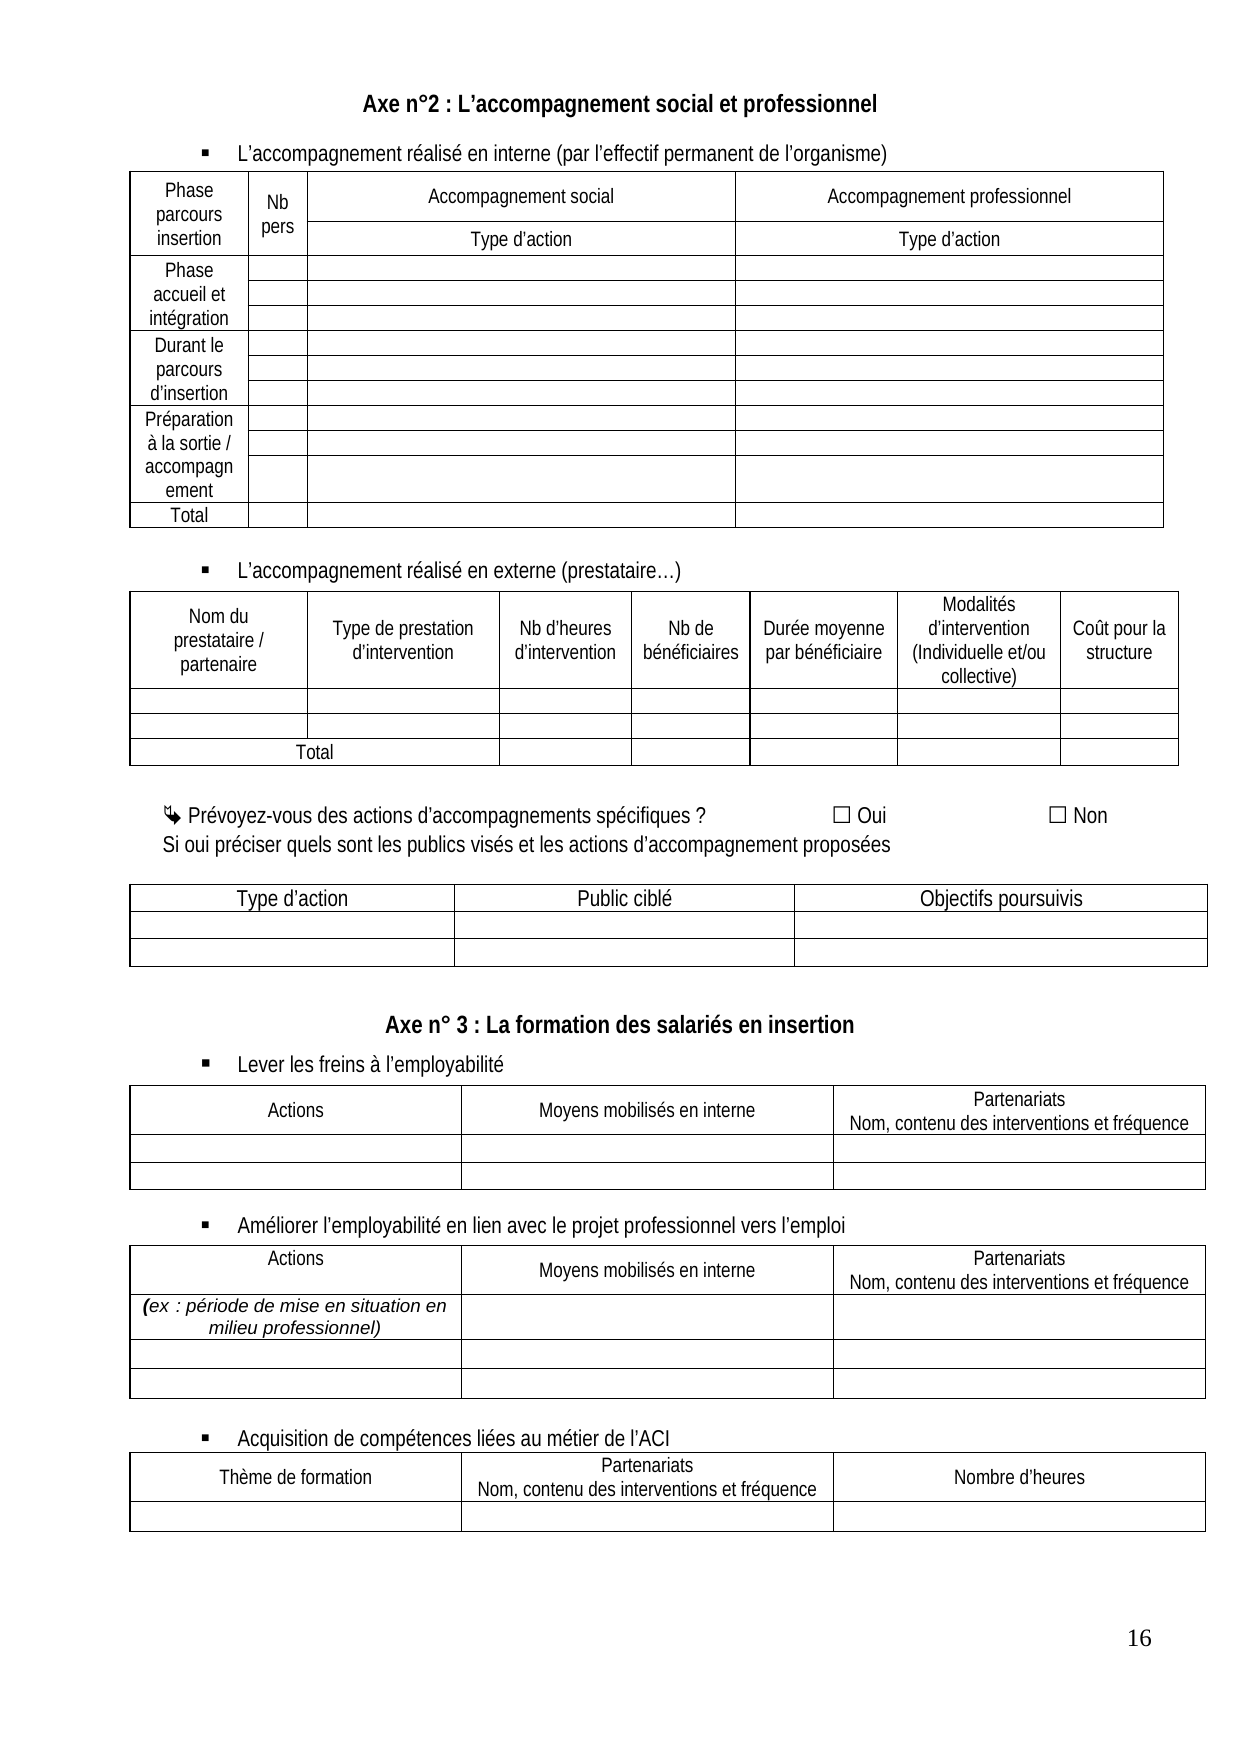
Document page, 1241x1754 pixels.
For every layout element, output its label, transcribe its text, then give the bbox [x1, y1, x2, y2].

table_header Nb d’heures d’intervention [500, 592, 631, 687]
table_cell [736, 356, 1163, 380]
table_header Actions [131, 1246, 461, 1294]
text Axe n° 3 : La formation des salariés en insertion [89, 1010, 1152, 1039]
table_header Public ciblé [455, 885, 794, 911]
table_cell [632, 714, 749, 737]
table_header Accompagnement social [308, 172, 735, 221]
table_cell Phase accueil et intégration [131, 256, 248, 330]
table_cell Préparation à la sortie / accompagnement [131, 406, 248, 502]
table_cell [751, 714, 897, 737]
table_cell [500, 739, 631, 765]
table_cell [308, 714, 499, 737]
table_cell [1061, 689, 1178, 712]
table_cell [131, 1369, 461, 1398]
table_cell [834, 1369, 1205, 1398]
table_cell [249, 331, 307, 355]
table_cell [131, 1163, 461, 1189]
table_cell [249, 503, 307, 527]
table_cell [736, 306, 1163, 330]
table_cell [736, 503, 1163, 527]
table_header Actions [131, 1086, 461, 1134]
table_header Moyens mobilisés en interne [462, 1086, 833, 1134]
table_header Nb pers [249, 172, 307, 255]
table_header Partenariats Nom, contenu des interventions et fréquence [834, 1246, 1205, 1294]
table_header Accompagnement professionnel [736, 172, 1163, 221]
table_header Coût pour la structure [1061, 592, 1178, 687]
table_cell [249, 306, 307, 330]
table_cell [795, 912, 1207, 938]
table_cell [131, 689, 307, 712]
list L’accompagnement réalisé en interne (par l’effectif permanent de l’organisme) [200, 139, 1152, 166]
table_cell [308, 356, 735, 380]
table_cell [308, 331, 735, 355]
table_cell [308, 689, 499, 712]
table_header Type d’action [131, 885, 454, 911]
table_cell [462, 1295, 833, 1338]
table_cell [249, 381, 307, 405]
table_cell [308, 281, 735, 305]
table_cell [834, 1340, 1205, 1368]
table_cell [834, 1163, 1205, 1189]
table_header Phase parcours insertion [131, 172, 248, 255]
table_cell [462, 1502, 833, 1531]
table_cell [249, 431, 307, 455]
list Lever les freins à l’employabilité [200, 1051, 1152, 1078]
table_cell [736, 331, 1163, 355]
table_cell [308, 256, 735, 280]
table_cell Type d’action [308, 222, 735, 255]
table_cell [500, 714, 631, 737]
table_cell [834, 1502, 1205, 1531]
table_cell [632, 689, 749, 712]
table_cell [736, 406, 1163, 430]
table_cell Type d’action [736, 222, 1163, 255]
table_cell [308, 503, 735, 527]
table_cell [500, 689, 631, 712]
table_cell [736, 381, 1163, 405]
table_cell [308, 381, 735, 405]
table_cell [131, 1340, 461, 1368]
table_cell [131, 1135, 461, 1162]
table_header Nom du prestataire / partenaire [131, 592, 307, 687]
text Axe n°2 : L’accompagnement social et professionnel [89, 89, 1152, 117]
table_header Modalités d’intervention (Individuelle et/ou collective) [898, 592, 1060, 687]
table_header Nombre d’heures [834, 1453, 1205, 1501]
table_cell [249, 356, 307, 380]
text Si oui préciser quels sont les publics visés et les actions d’accompagnement proposées [162, 831, 1152, 857]
table_cell [455, 939, 794, 966]
table_cell [131, 1502, 461, 1531]
table_header Partenariats Nom, contenu des interventions et fréquence [462, 1453, 833, 1501]
table_cell [249, 406, 307, 430]
table_cell [632, 739, 749, 765]
table_cell [736, 431, 1163, 455]
text Prévoyez-vous des actions d’accompagnements spécifiques ? Oui Non [162, 799, 1152, 831]
table_cell [898, 714, 1060, 737]
table_cell [736, 456, 1163, 502]
table_cell [131, 912, 454, 938]
table_header Type de prestation d’intervention [308, 592, 499, 687]
table_cell [308, 306, 735, 330]
table_cell [131, 939, 454, 966]
table_header Moyens mobilisés en interne [462, 1246, 833, 1294]
list Acquisition de compétences liées au métier de l’ACI [200, 1425, 1152, 1452]
table_cell [462, 1163, 833, 1189]
table_cell [1061, 739, 1178, 765]
table_header Durée moyenne par bénéficiaire [751, 592, 897, 687]
list Améliorer l’employabilité en lien avec le projet professionnel vers l’emploi [200, 1212, 1152, 1238]
table_header Thème de formation [131, 1453, 461, 1501]
table_cell [834, 1295, 1205, 1338]
table_cell [249, 256, 307, 280]
table_header Partenariats Nom, contenu des interventions et fréquence [834, 1086, 1205, 1134]
table_cell [736, 281, 1163, 305]
table_cell [131, 714, 307, 737]
table_cell [308, 431, 735, 455]
table_cell [308, 406, 735, 430]
table_header Objectifs poursuivis [795, 885, 1207, 911]
table_cell [249, 281, 307, 305]
table_cell [751, 689, 897, 712]
table_cell [795, 939, 1207, 966]
table_cell (ex : période de mise en situation en milieu professionnel) [131, 1295, 461, 1338]
table_cell [249, 456, 307, 502]
table_cell Total [131, 503, 248, 527]
table_cell [898, 689, 1060, 712]
table_cell [462, 1340, 833, 1368]
table_cell [736, 256, 1163, 280]
table_header Nb de bénéficiaires [632, 592, 749, 687]
table_cell [834, 1135, 1205, 1162]
table_cell Total [131, 739, 499, 765]
table_cell [455, 912, 794, 938]
list L’accompagnement réalisé en externe (prestataire…) [200, 557, 1152, 583]
table_cell [898, 739, 1060, 765]
table_cell Durant le parcours d’insertion [131, 331, 248, 405]
table_cell [1061, 714, 1178, 737]
table_cell [751, 739, 897, 765]
table_cell [308, 456, 735, 502]
table_cell [462, 1135, 833, 1162]
table_cell [462, 1369, 833, 1398]
